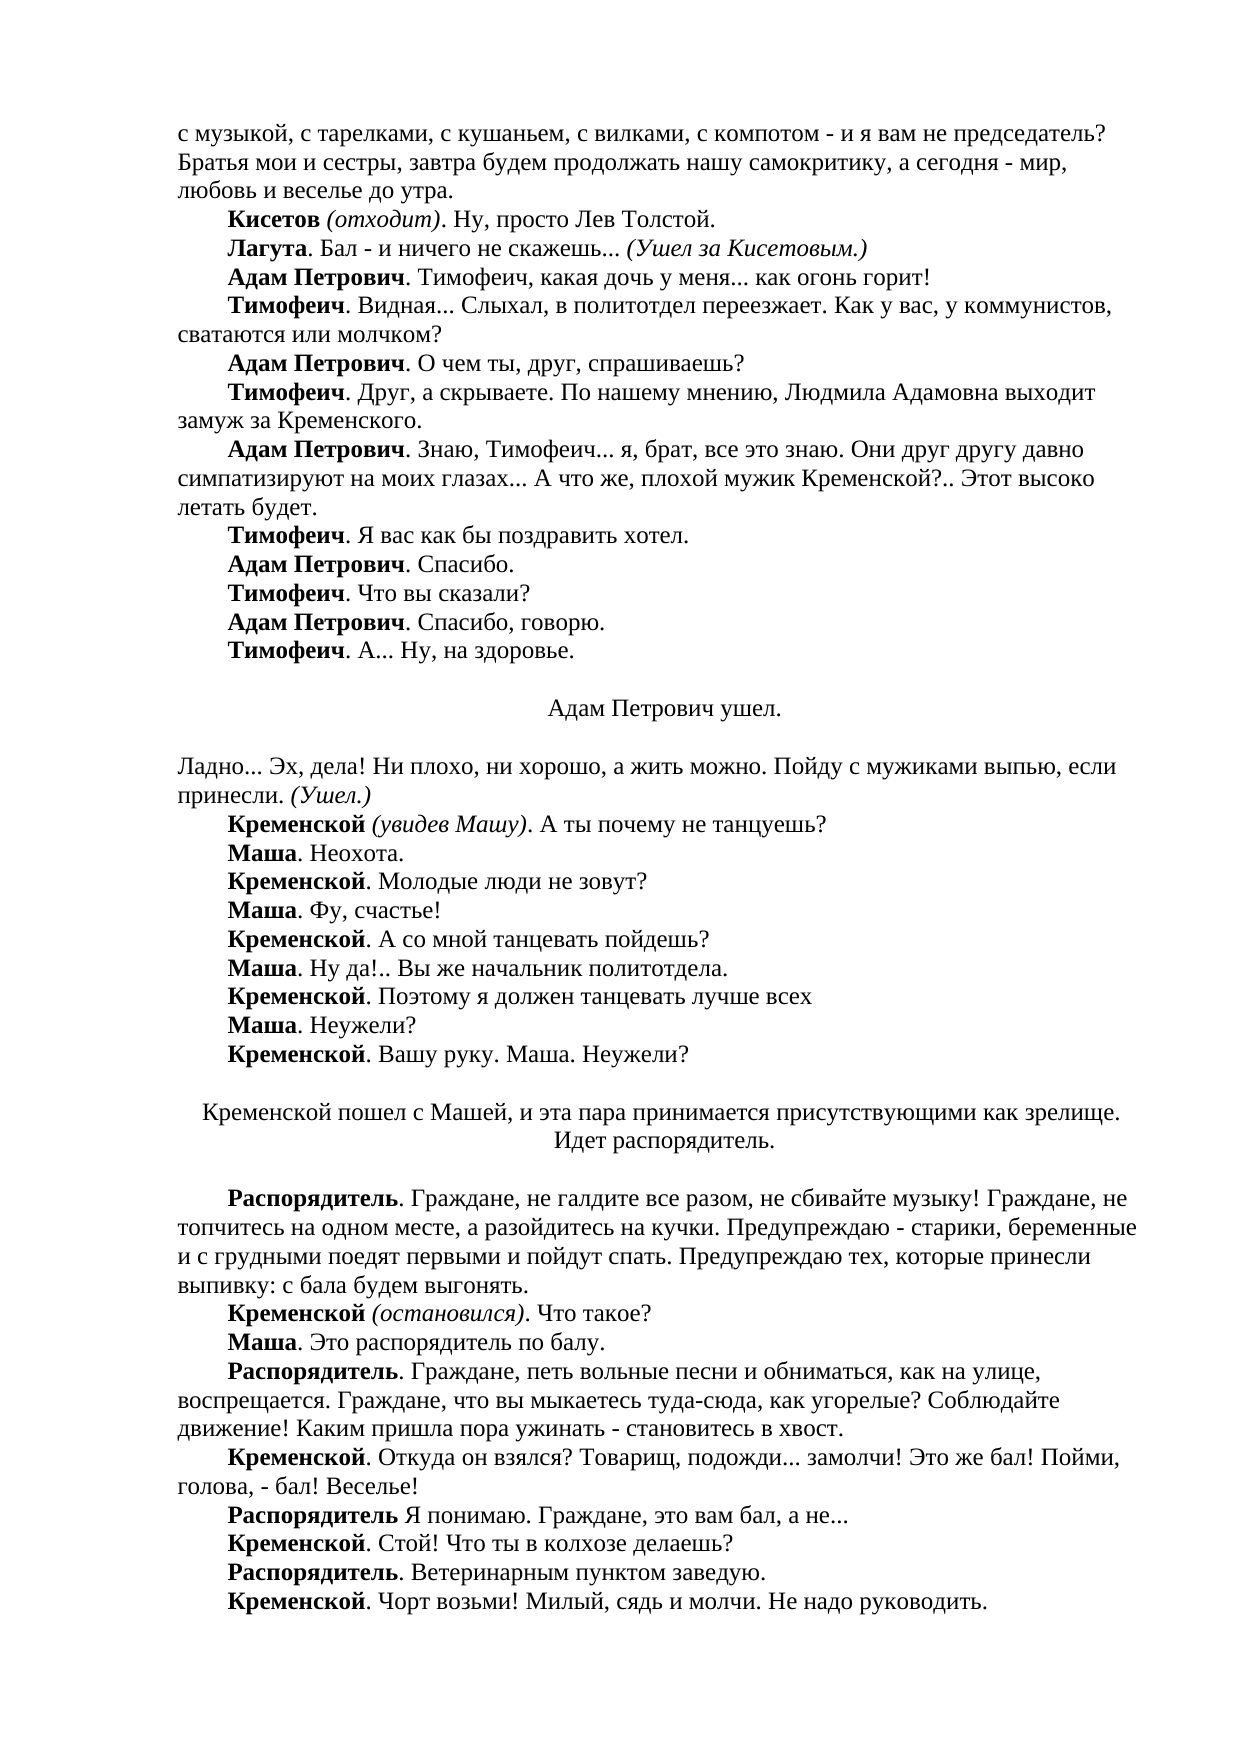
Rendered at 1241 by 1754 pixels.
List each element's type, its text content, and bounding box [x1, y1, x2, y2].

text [177, 118, 1152, 664]
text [177, 1183, 1152, 1615]
text Кременской пошел с Машей, и эта пара принимается присутствующими как зрелище. Идет распорядитель. [177, 1097, 1152, 1154]
text Ладно... Эх, дела! Ни плохо, ни хорошо, а жить можно. Пойду с мужиками выпью, если принесли. (Ушел.) Кременской (увидев Машу). А ты почему не танцуешь? Маша. Неохота. Кременской. Молодые люди не зовут? Маша. Фу, счастье! Кременской. А со мной танцевать пойдешь? Маша. Ну да!.. Вы же начальник политотдела. Кременской. Поэтому я должен танцевать лучше всех Маша. Неужели? Кременской. Вашу руку. Маша. Неужели? [177, 751, 1152, 1068]
text Адам Петрович ушел. [177, 693, 1152, 722]
